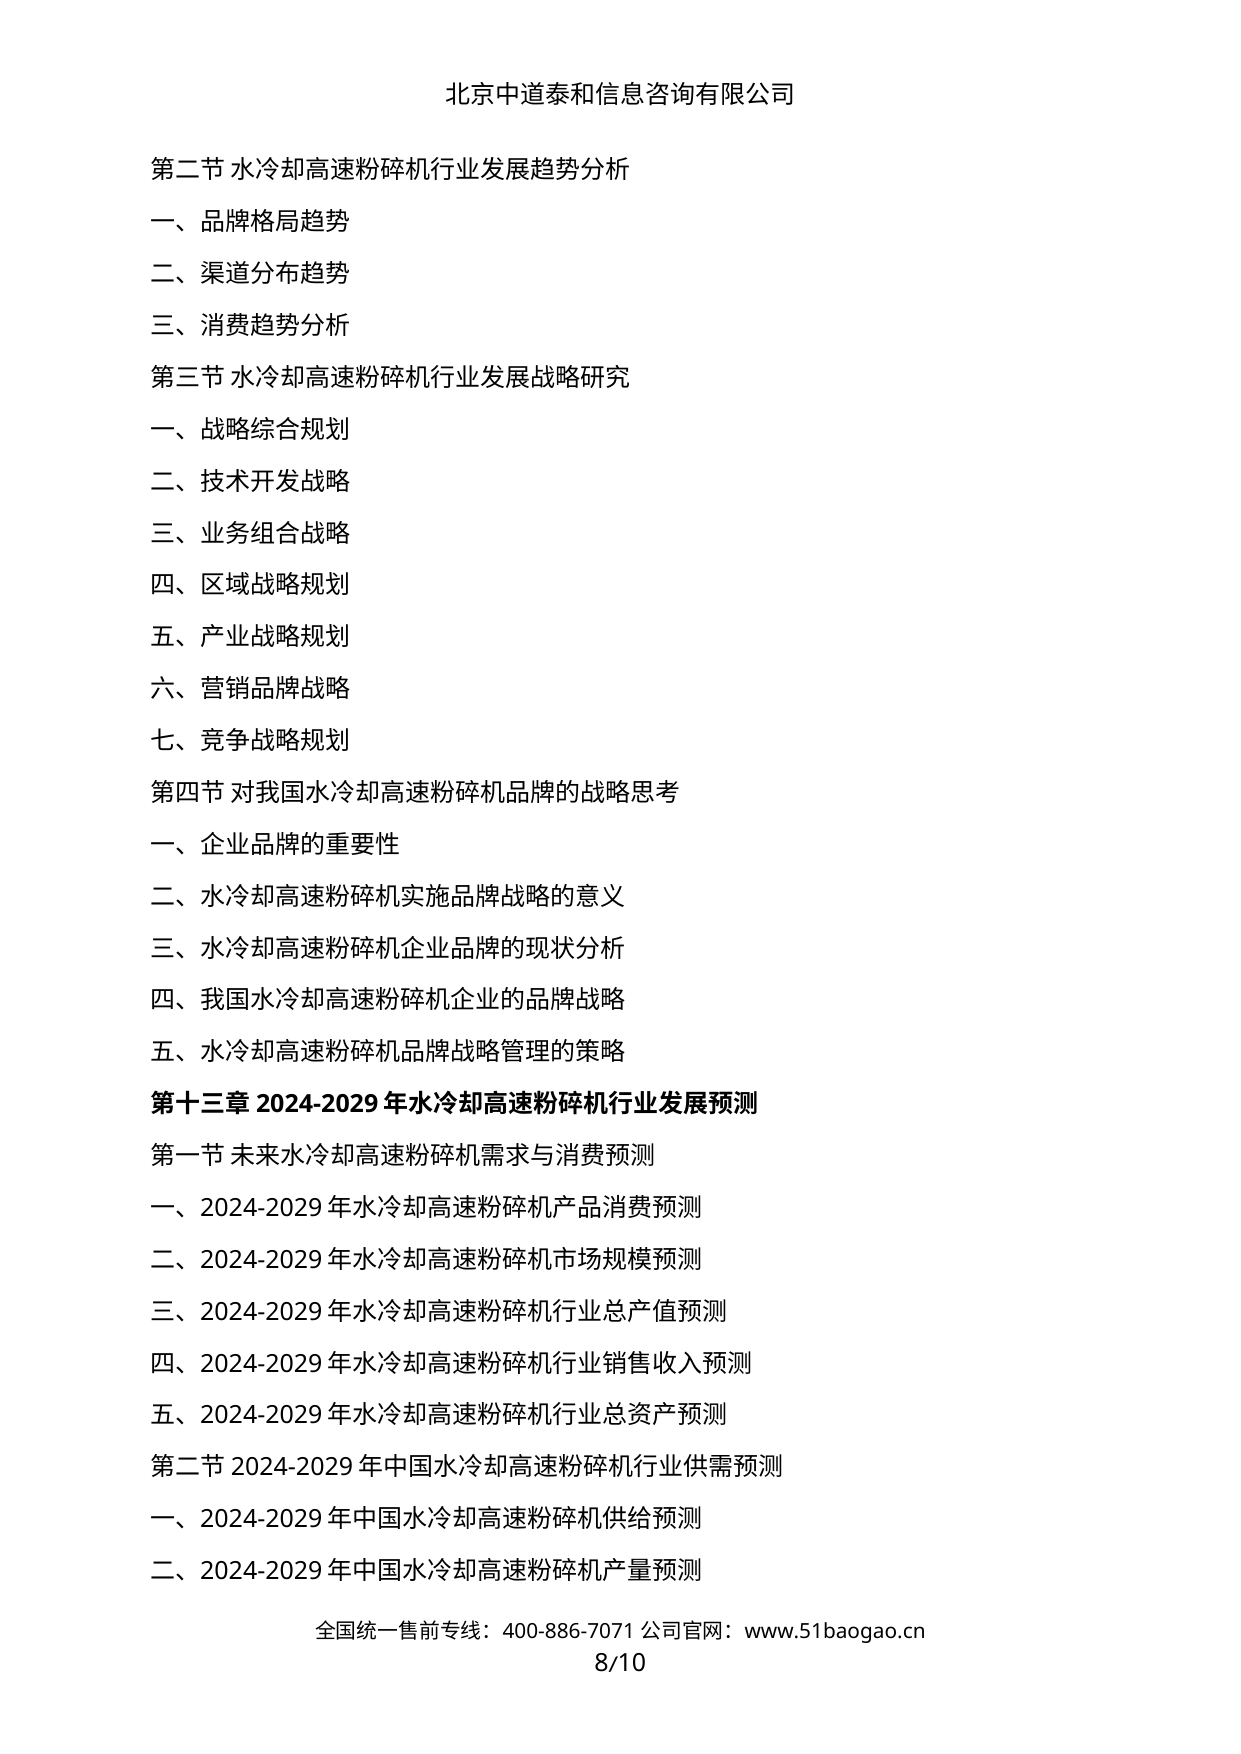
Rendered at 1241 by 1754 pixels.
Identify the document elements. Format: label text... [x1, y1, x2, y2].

text 第三节 水冷却高速粉碎机行业发展战略研究 [150, 357, 1090, 394]
text 一、2024-2029年中国水冷却高速粉碎机供给预测 [150, 1499, 1090, 1535]
text 二、2024-2029年水冷却高速粉碎机市场规模预测 [150, 1239, 1090, 1276]
text 七、竞争战略规划 [150, 721, 1090, 757]
text 五、水冷却高速粉碎机品牌战略管理的策略 [150, 1032, 1090, 1068]
text 四、我国水冷却高速粉碎机企业的品牌战略 [150, 980, 1090, 1016]
text 一、2024-2029年水冷却高速粉碎机产品消费预测 [150, 1187, 1090, 1224]
text 第十三章 2024-2029年水冷却高速粉碎机行业发展预测 [150, 1084, 1090, 1120]
text 三、2024-2029年水冷却高速粉碎机行业总产值预测 [150, 1291, 1090, 1327]
text 六、营销品牌战略 [150, 669, 1090, 705]
text 四、2024-2029年水冷却高速粉碎机行业销售收入预测 [150, 1343, 1090, 1379]
text 三、业务组合战略 [150, 513, 1090, 549]
text 第二节 水冷却高速粉碎机行业发展趋势分析 [150, 150, 1090, 186]
text 一、品牌格局趋势 [150, 202, 1090, 238]
text 第四节 对我国水冷却高速粉碎机品牌的战略思考 [150, 772, 1090, 809]
text 第一节 未来水冷却高速粉碎机需求与消费预测 [150, 1136, 1090, 1172]
text 一、企业品牌的重要性 [150, 824, 1090, 861]
text 二、渠道分布趋势 [150, 254, 1090, 290]
text 二、水冷却高速粉碎机实施品牌战略的意义 [150, 876, 1090, 912]
text 二、技术开发战略 [150, 461, 1090, 497]
text 三、消费趋势分析 [150, 306, 1090, 342]
text 五、2024-2029年水冷却高速粉碎机行业总资产预测 [150, 1395, 1090, 1431]
text 四、区域战略规划 [150, 565, 1090, 601]
text 五、产业战略规划 [150, 617, 1090, 653]
text 第二节 2024-2029年中国水冷却高速粉碎机行业供需预测 [150, 1447, 1090, 1483]
text 三、水冷却高速粉碎机企业品牌的现状分析 [150, 928, 1090, 964]
text 一、战略综合规划 [150, 409, 1090, 446]
text 二、2024-2029年中国水冷却高速粉碎机产量预测 [150, 1551, 1090, 1587]
